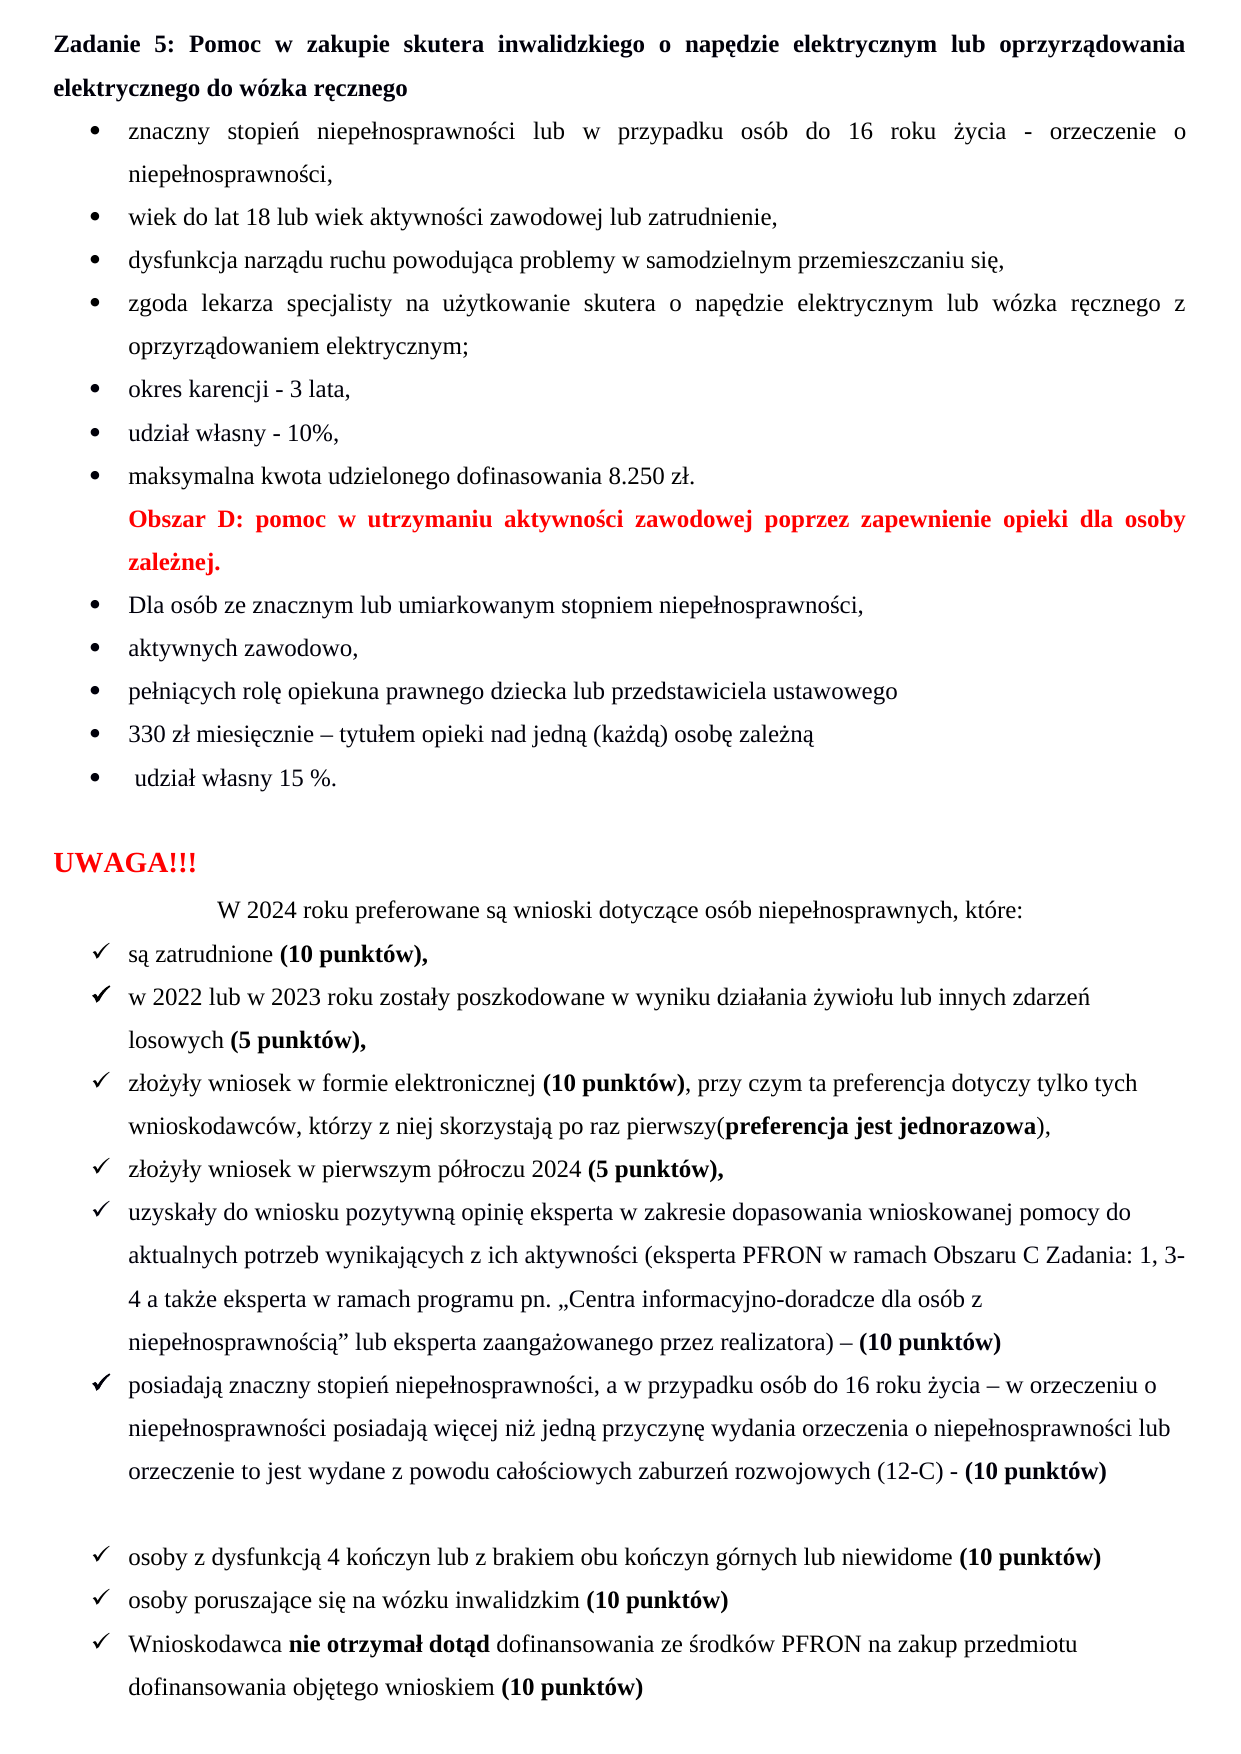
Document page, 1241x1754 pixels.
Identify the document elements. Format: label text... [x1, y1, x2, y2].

list złożyły wniosek w formie elektronicznej (10 punktów), przy czym ta preferencja dotyczy tylko tych wnioskodawców, którzy z niej skorzystają po raz pierwszy(preferencja jest jednorazowa), [91, 1068, 1187, 1140]
list udział własny 15 %. [91, 763, 1187, 791]
list wiek do lat 18 lub wiek aktywności zawodowej lub zatrudnienie, [91, 202, 1187, 231]
list osoby z dysfunkcją 4 kończyn lub z brakiem obu kończyn górnych lub niewidome (10 punktów) [91, 1542, 1187, 1571]
list posiadają znaczny stopień niepełnosprawności, a w przypadku osób do 16 roku życia – w orzeczeniu o niepełnosprawności posiadają więcej niż jedną przyczynę wydania orzeczenia o niepełnosprawności lub orzeczenie to jest wydane z powodu całościowych zaburzeń rozwojowych (12-C) - (10 punktów) [91, 1370, 1187, 1485]
list Dla osób ze znacznym lub umiarkowanym stopniem niepełnosprawności, [91, 590, 1187, 619]
text Zadanie 5: Pomoc w zakupie skutera inwalidzkiego o napędzie elektrycznym lub oprzyrządowania elektrycznego do wózka ręcznego [53, 29, 1187, 101]
list maksymalna kwota udzielonego dofinasowania 8.250 zł. [91, 461, 1187, 489]
list dysfunkcja narządu ruchu powodująca problemy w samodzielnym przemieszczaniu się, [91, 245, 1187, 274]
list zgoda lekarza specjalisty na użytkowanie skutera o napędzie elektrycznym lub wózka ręcznego z oprzyrządowaniem elektrycznym; [91, 288, 1187, 360]
list pełniących rolę opiekuna prawnego dziecka lub przedstawiciela ustawowego [91, 676, 1187, 705]
list 330 zł miesięcznie – tytułem opieki nad jedną (każdą) osobę zależną [91, 719, 1187, 748]
text W 2024 roku preferowane są wnioski dotyczące osób niepełnosprawnych, które: [53, 896, 1187, 924]
list osoby poruszające się na wózku inwalidzkim (10 punktów) [91, 1586, 1187, 1614]
list w 2022 lub w 2023 roku zostały poszkodowane w wyniku działania żywiołu lub innych zdarzeń losowych (5 punktów), [91, 982, 1187, 1054]
list znaczny stopień niepełnosprawności lub w przypadku osób do 16 roku życia - orzeczenie o niepełnosprawności, [91, 116, 1187, 188]
list okres karencji - 3 lata, [91, 374, 1187, 403]
list są zatrudnione (10 punktów), [91, 939, 1187, 967]
list Obszar D: pomoc w utrzymaniu aktywności zawodowej poprzez zapewnienie opieki dla osoby zależnej. [128, 504, 1187, 576]
list udział własny - 10%, [91, 418, 1187, 446]
list złożyły wniosek w pierwszym półroczu 2024 (5 punktów), [91, 1154, 1187, 1183]
list aktywnych zawodowo, [91, 633, 1187, 662]
text UWAGA!!! [53, 845, 1187, 879]
list uzyskały do wniosku pozytywną opinię eksperta w zakresie dopasowania wnioskowanej pomocy do aktualnych potrzeb wynikających z ich aktywności (eksperta PFRON w ramach Obszaru C Zadania: 1, 3-4 a także eksperta w ramach programu pn. „Centra informacyjno-doradcze dla osób z niepełnosprawnością” lub eksperta zaangażowanego przez realizatora) – (10 punktów) [91, 1197, 1187, 1356]
list Wnioskodawca nie otrzymał dotąd dofinansowania ze środków PFRON na zakup przedmiotu dofinansowania objętego wnioskiem (10 punktów) [91, 1629, 1187, 1701]
